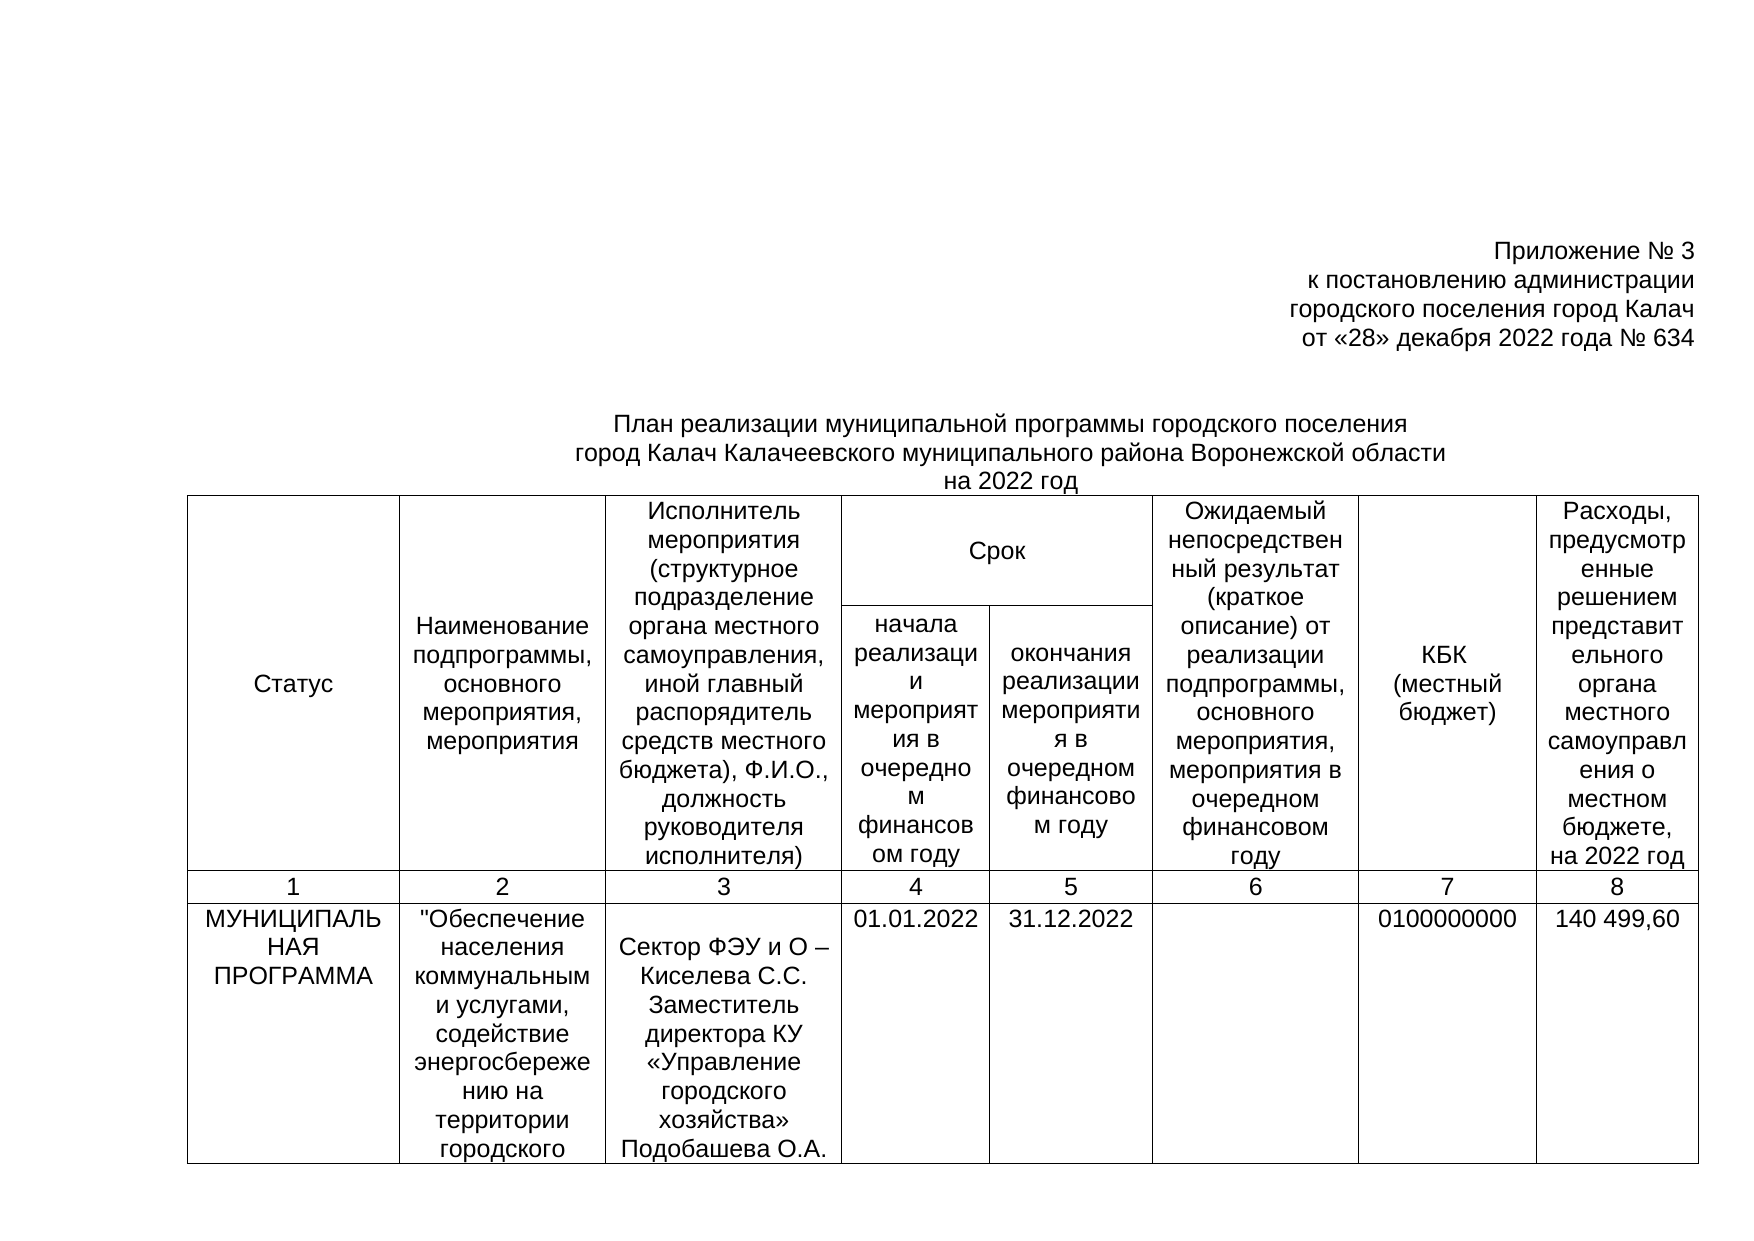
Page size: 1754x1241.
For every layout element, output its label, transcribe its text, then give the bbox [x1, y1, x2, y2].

text к постановлению администрации [177, 265, 1695, 294]
text городского поселения город Калач [177, 294, 1695, 322]
text Приложение № 3 [177, 236, 1695, 265]
table_header План реализации муниципальной программы городского поселения город Калач Калачеевского муниципального района Воронежской области на 2022 год [176, 380, 1754, 1163]
text от «28» декабря 2022 года № 634 [177, 322, 1695, 351]
